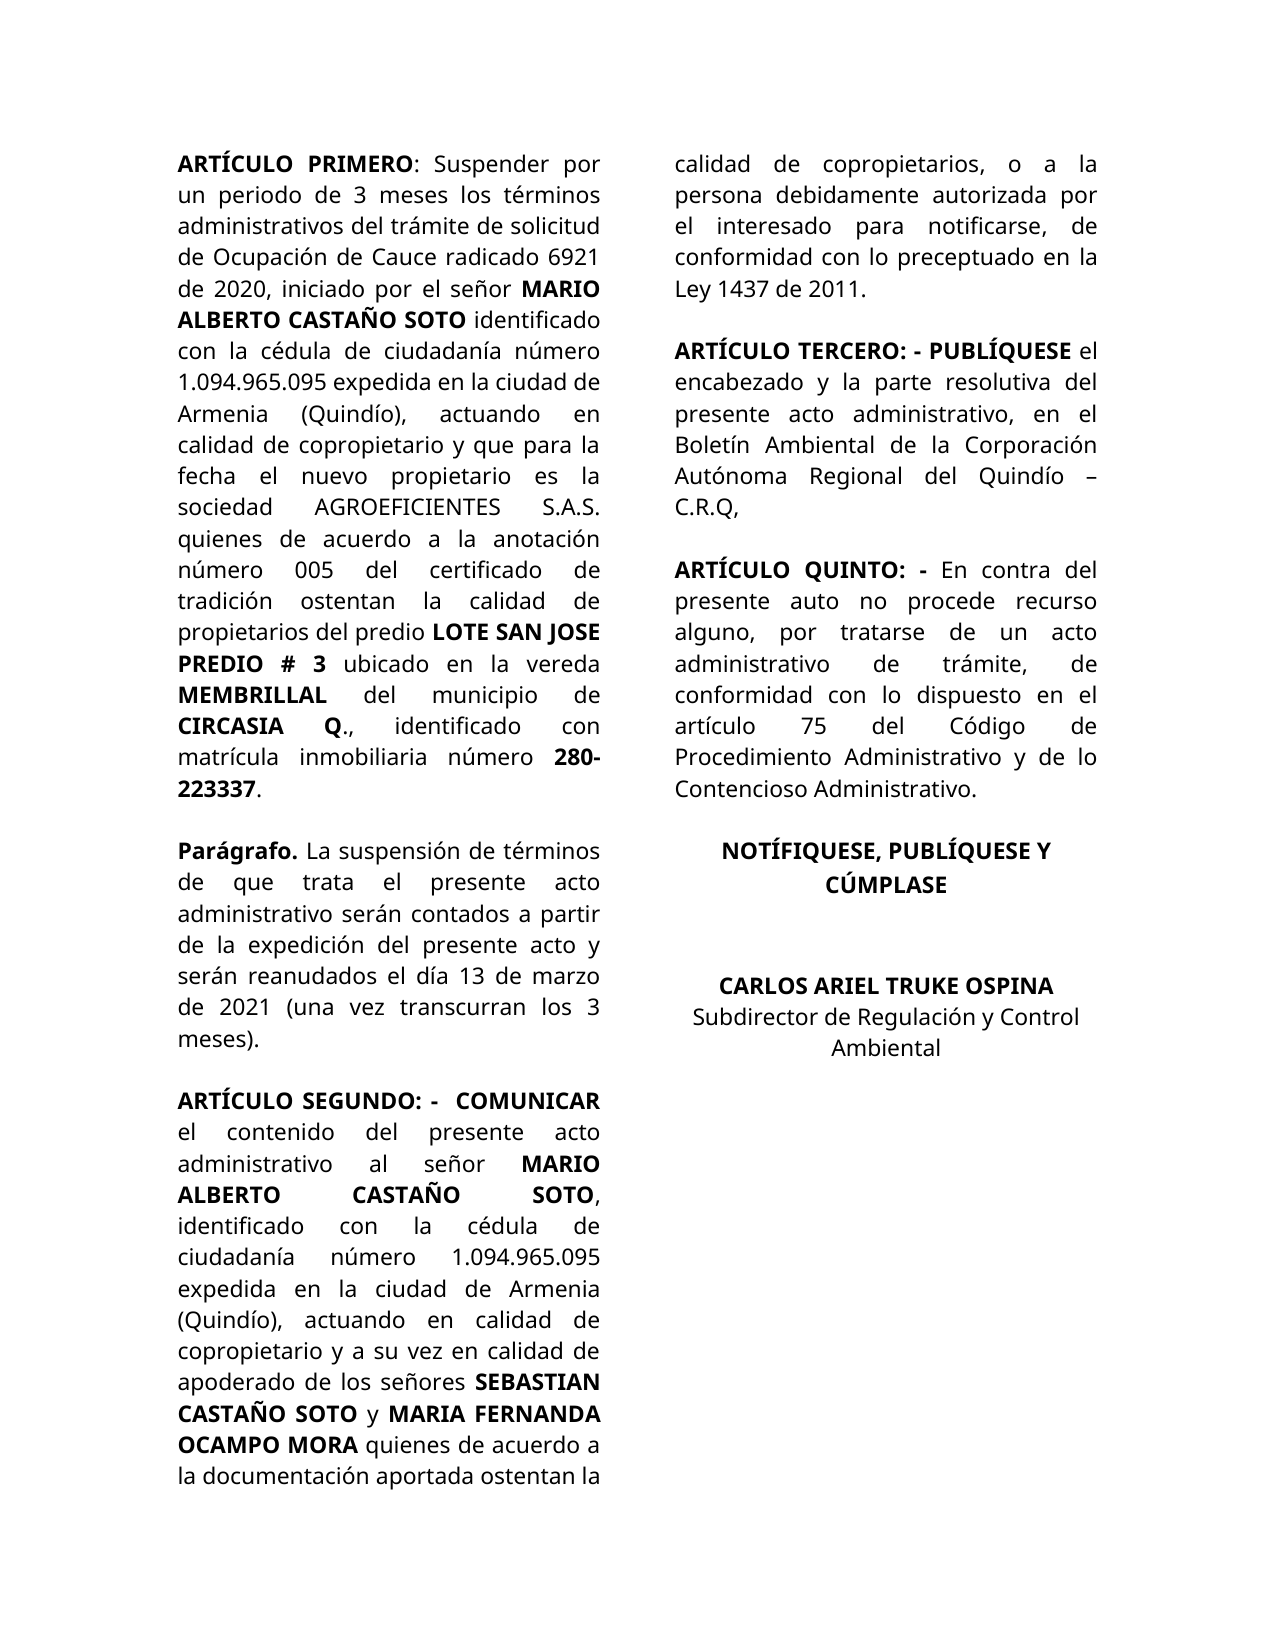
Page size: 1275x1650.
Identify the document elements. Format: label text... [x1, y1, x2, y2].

text Subdirector de Regulación y Control Ambiental [674, 1001, 1098, 1063]
text ARTÍCULO TERCERO: - PUBLÍQUESE el encabezado y la parte resolutiva del presente acto administrativo, en el Boletín Ambiental de la Corporación Autónoma Regional del Quindío – C.R.Q, [674, 335, 1098, 523]
text ARTÍCULO SEGUNDO: - COMUNICAR el contenido del presente acto administrativo al señor MARIO ALBERTO CASTAÑO SOTO, identificado con la cédula de ciudadanía número 1.094.965.095 expedida en la ciudad de Armenia (Quindío), actuando en calidad de copropietario y a su vez en calidad de apoderado de los señores SEBASTIAN CASTAÑO SOTO y MARIA FERNANDA OCAMPO MORA quienes de acuerdo a la documentación aportada ostentan la calidad de copropietarios, o a la persona debidamente autorizada por el interesado para notificarse, de conformidad con lo preceptuado en la Ley 1437 de 2011. [674, 148, 1098, 304]
text NOTÍFIQUESE, PUBLÍQUESE Y CÚMPLASE [674, 835, 1098, 900]
text CARLOS ARIEL TRUKE OSPINA [674, 970, 1098, 1001]
text ARTÍCULO PRIMERO: Suspender por un periodo de 3 meses los términos administrativos del trámite de solicitud de Ocupación de Cauce radicado 6921 de 2020, iniciado por el señor MARIO ALBERTO CASTAÑO SOTO identificado con la cédula de ciudadanía número 1.094.965.095 expedida en la ciudad de Armenia (Quindío), actuando en calidad de copropietario y que para la fecha el nuevo propietario es la sociedad AGROEFICIENTES S.A.S. quienes de acuerdo a la anotación número 005 del certificado de tradición ostentan la calidad de propietarios del predio LOTE SAN JOSE PREDIO # 3 ubicado en la vereda MEMBRILLAL del municipio de CIRCASIA Q., identificado con matrícula inmobiliaria número 280-223337. [177, 148, 601, 804]
text Parágrafo. La suspensión de términos de que trata el presente acto administrativo serán contados a partir de la expedición del presente acto y serán reanudados el día 13 de marzo de 2021 (una vez transcurran los 3 meses). [177, 835, 601, 1054]
text ARTÍCULO SEGUNDO: - COMUNICAR el contenido del presente acto administrativo al señor MARIO ALBERTO CASTAÑO SOTO, identificado con la cédula de ciudadanía número 1.094.965.095 expedida en la ciudad de Armenia (Quindío), actuando en calidad de copropietario y a su vez en calidad de apoderado de los señores SEBASTIAN CASTAÑO SOTO y MARIA FERNANDA OCAMPO MORA quienes de acuerdo a la documentación aportada ostentan la calidad de copropietarios, o a la persona debidamente autorizada por el interesado para notificarse, de conformidad con lo preceptuado en la Ley 1437 de 2011. [177, 1085, 601, 1491]
text ARTÍCULO QUINTO: - En contra del presente auto no procede recurso alguno, por tratarse de un acto administrativo de trámite, de conformidad con lo dispuesto en el artículo 75 del Código de Procedimiento Administrativo y de lo Contencioso Administrativo. [674, 554, 1098, 804]
